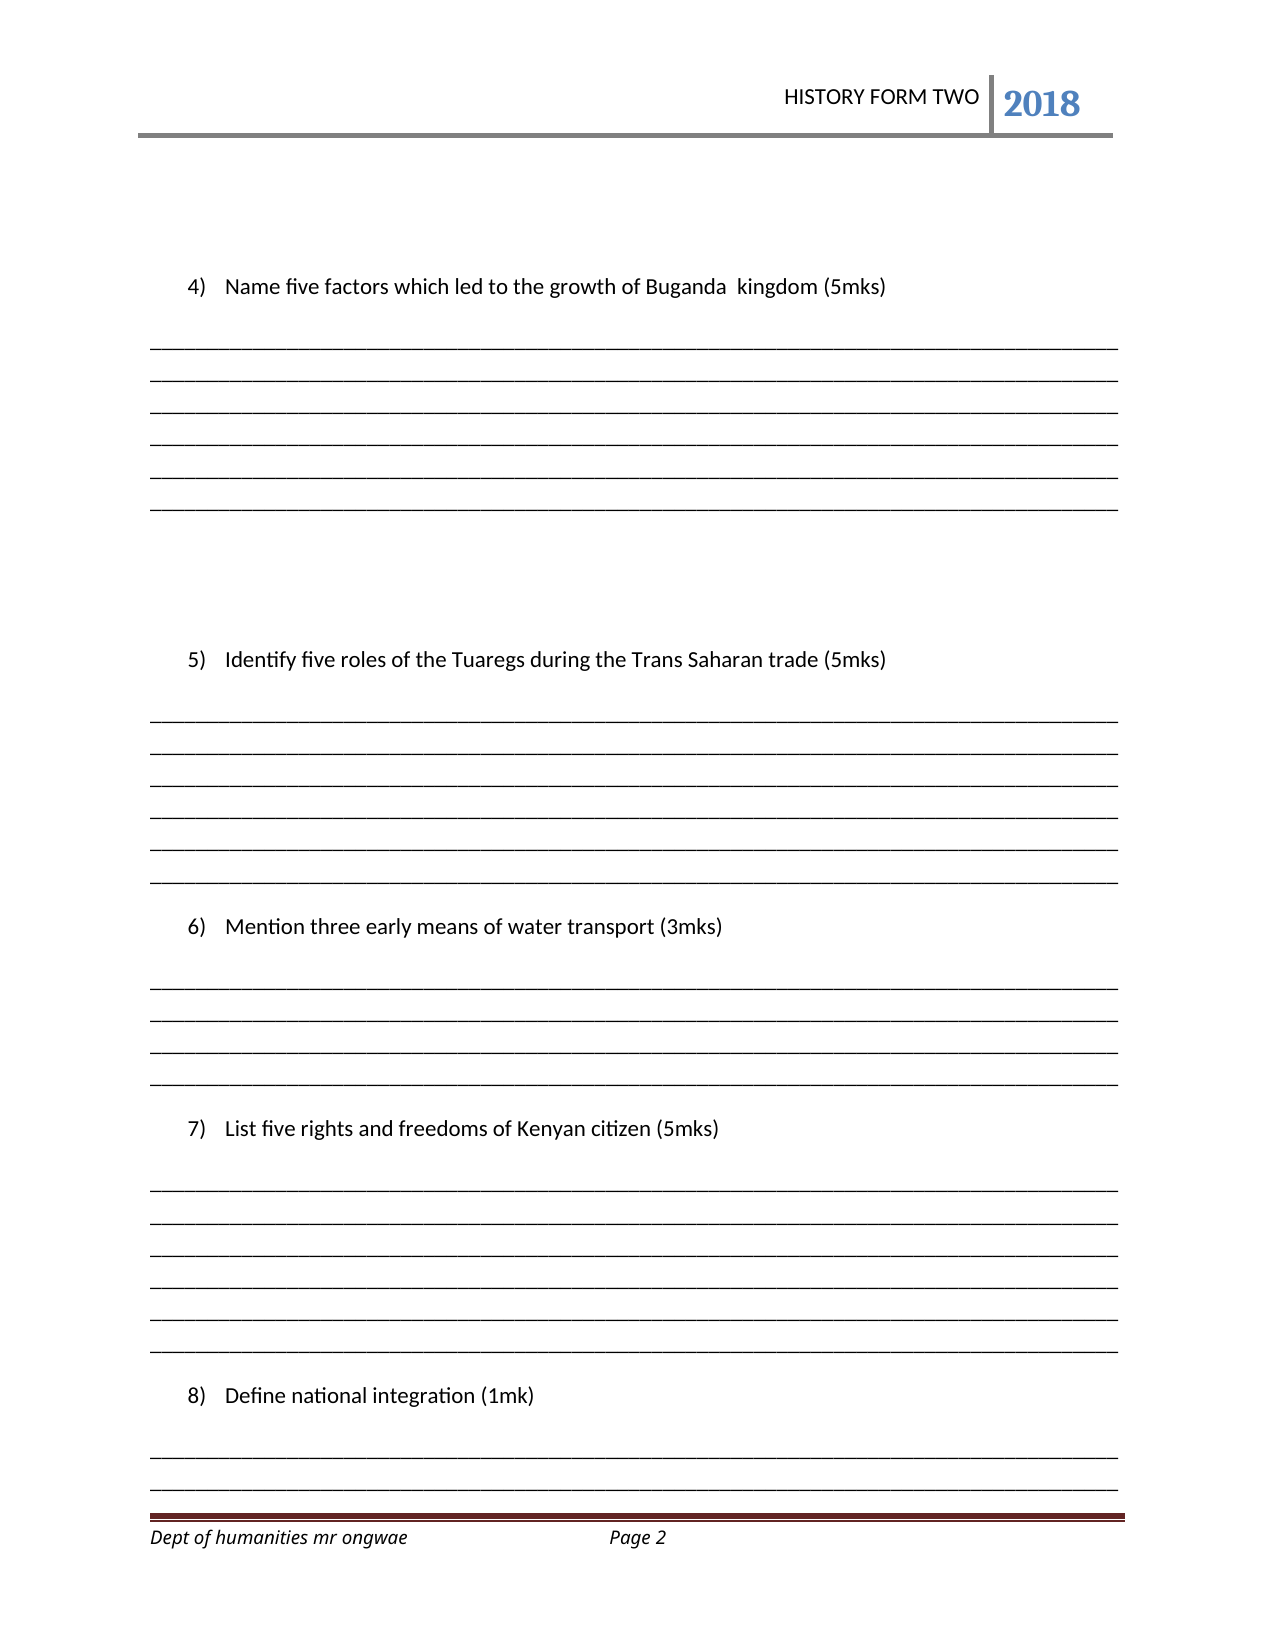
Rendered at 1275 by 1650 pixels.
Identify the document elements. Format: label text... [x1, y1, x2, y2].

list Mention three early means of water transport (3mks) [187, 912, 1125, 940]
list Identify five roles of the Tuaregs during the Trans Saharan trade (5mks) [187, 645, 1125, 673]
text ____________________________________________________________________________________________________________________________________________________________________________________________________________________________________________________________________________________________________________________________________________________ [150, 965, 1125, 1089]
list List five rights and freedoms of Kenyan citizen (5mks) [187, 1114, 1125, 1142]
list Name five factors which led to the growth of Buganda kingdom (5mks) [187, 272, 1125, 300]
list Define national integration (1mk) [187, 1381, 1125, 1409]
text __________________________________________________________________________________________________________________________________________________________________________ [150, 1434, 1125, 1495]
